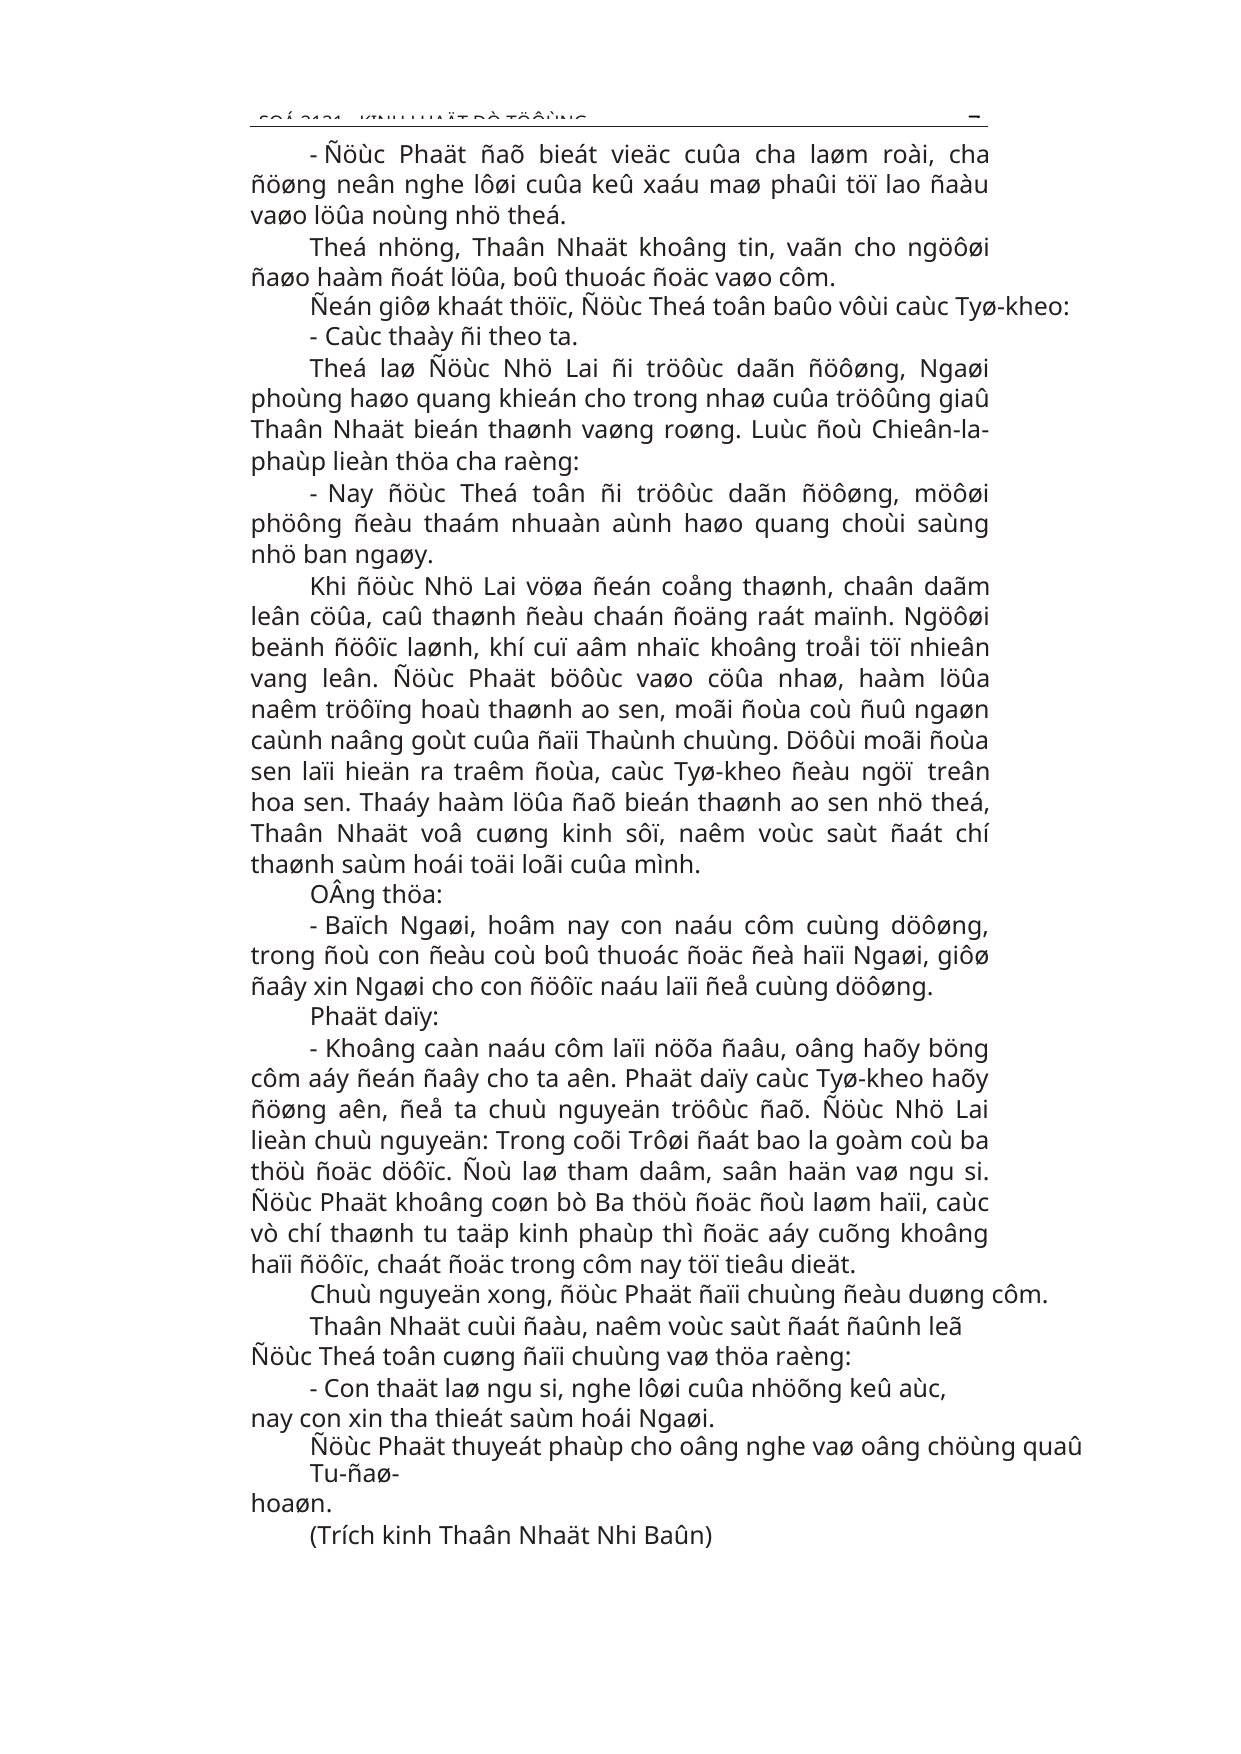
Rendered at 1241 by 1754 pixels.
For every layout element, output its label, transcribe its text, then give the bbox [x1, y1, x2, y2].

text Thaân Nhaät cuùi ñaàu, naêm voùc saùt ñaát ñaûnh leã Ñöùc Theá toân cuøng ñaïi chuùng vaø thöa raèng: [250, 1311, 990, 1373]
text Ñeán giôø khaát thöïc, Ñöùc Theá toân baûo vôùi caùc Tyø-kheo: [309, 293, 1092, 321]
list Khoâng caàn naáu côm laïi nöõa ñaâu, oâng haõy böng côm aáy ñeán ñaây cho ta aên. Phaät daïy caùc Tyø-kheo haõy ñöøng aên, ñeå ta chuù nguyeän tröôùc ñaõ. Ñöùc Nhö Lai lieàn chuù nguyeän: Trong coõi Trôøi ñaát bao la goàm coù ba thöù ñoäc döôïc. Ñoù laø tham daâm, saân haän vaø ngu si. Ñöùc Phaät khoâng coøn bò Ba thöù ñoäc ñoù laøm haïi, caùc vò chí thaønh tu taäp kinh phaùp thì ñoäc aáy cuõng khoâng haïi ñöôïc, chaát ñoäc trong côm nay töï tieâu dieät. [250, 1033, 990, 1281]
list Ñöùc Phaät ñaõ bieát vieäc cuûa cha laøm roài, cha ñöøng neân nghe lôøi cuûa keû xaáu maø phaûi töï lao ñaàu vaøo löûa noùng nhö theá. [250, 138, 990, 231]
text (Trích kinh Thaân Nhaät Nhi Baûn) [309, 1519, 1092, 1551]
text OÂng thöa: [309, 881, 1092, 909]
text hoaøn. [250, 1487, 1092, 1519]
text Theá nhöng, Thaân Nhaät khoâng tin, vaãn cho ngöôøi ñaøo haàm ñoát löûa, boû thuoác ñoäc vaøo côm. [250, 231, 990, 293]
text Ñöùc Phaät thuyeát phaùp cho oâng nghe vaø oâng chöùng quaû Tu-ñaø- [309, 1434, 1092, 1487]
list Caùc thaày ñi theo ta. [309, 321, 1092, 352]
list Con thaät laø ngu si, nghe lôøi cuûa nhöõng keû aùc, nay con xin tha thieát saùm hoái Ngaøi. [250, 1373, 990, 1434]
list Nay ñöùc Theá toân ñi tröôùc daãn ñöôøng, möôøi phöông ñeàu thaám nhuaàn aùnh haøo quang choùi saùng nhö ban ngaøy. [250, 477, 990, 570]
text Chuù nguyeän xong, ñöùc Phaät ñaïi chuùng ñeàu duøng côm. [309, 1281, 1092, 1309]
list Baïch Ngaøi, hoâm nay con naáu côm cuùng döôøng, trong ñoù con ñeàu coù boû thuoác ñoäc ñeà haïi Ngaøi, giôø ñaây xin Ngaøi cho con ñöôïc naáu laïi ñeå cuùng döôøng. [250, 910, 990, 1003]
text Phaät daïy: [309, 1003, 1092, 1032]
text Khi ñöùc Nhö Lai vöøa ñeán coång thaønh, chaân daãm leân cöûa, caû thaønh ñeàu chaán ñoäng raát maïnh. Ngöôøi beänh ñöôïc laønh, khí cuï aâm nhaïc khoâng troåi töï nhieân vang leân. Ñöùc Phaät böôùc vaøo cöûa nhaø, haàm löûa naêm tröôïng hoaù thaønh ao sen, moãi ñoùa coù ñuû ngaøn caùnh naâng goùt cuûa ñaïi Thaùnh chuùng. Döôùi moãi ñoùa sen laïi hieän ra traêm ñoùa, caùc Tyø-kheo ñeàu ngöï treân hoa sen. Thaáy haàm löûa ñaõ bieán thaønh ao sen nhö theá, Thaân Nhaät voâ cuøng kinh sôï, naêm voùc saùt ñaát chí thaønh saùm hoái toäi loãi cuûa mình. [250, 570, 990, 881]
text Theá laø Ñöùc Nhö Lai ñi tröôùc daãn ñöôøng, Ngaøi phoùng haøo quang khieán cho trong nhaø cuûa tröôûng giaû Thaân Nhaät bieán thaønh vaøng roøng. Luùc ñoù Chieân-la-phaùp lieàn thöa cha raèng: [250, 353, 990, 477]
